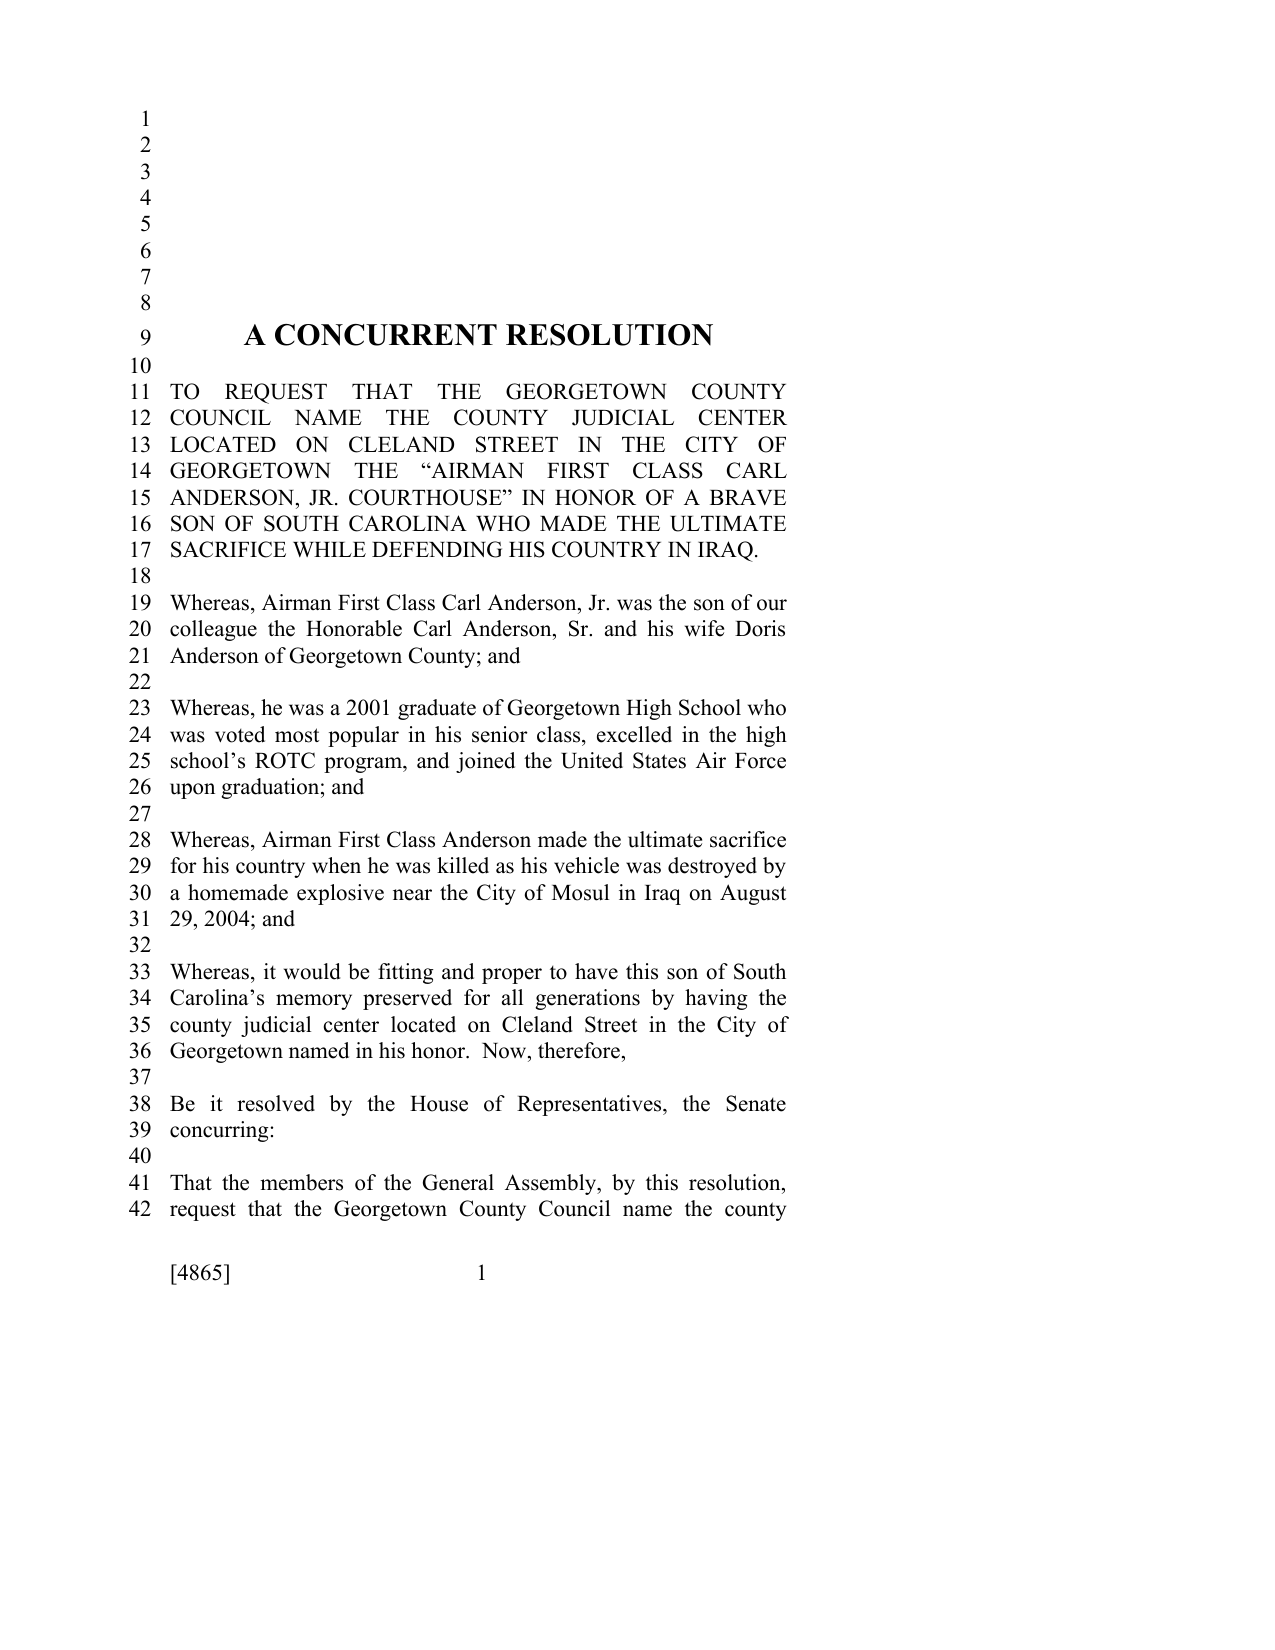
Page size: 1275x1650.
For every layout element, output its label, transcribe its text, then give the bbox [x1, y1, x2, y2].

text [169, 1169, 787, 1221]
text Whereas, it would be fitting and proper to have this son of South Carolina’s memory preserved for all generations by having the county judicial center located on Cleland Street in the City of Georgetown named in his honor. Now, therefore, [169, 958, 787, 1063]
text Whereas, Airman First Class Carl Anderson, Jr. was the son of our colleague the Honorable Carl Anderson, Sr. and his wife Doris Anderson of Georgetown County; and [169, 589, 787, 668]
text A CONCURRENT RESOLUTION [169, 316, 787, 352]
text Whereas, Airman First Class Anderson made the ultimate sacrifice for his country when he was killed as his vehicle was destroyed by a homemade explosive near the City of Mosul in Iraq on August 29, 2004; and [169, 826, 787, 932]
text TO REQUEST THAT THE GEORGETOWN COUNTY COUNCIL NAME THE COUNTY JUDICIAL CENTER LOCATED ON CLELAND STREET IN THE CITY OF GEORGETOWN THE “AIRMAN FIRST CLASS CARL ANDERSON, JR. COURTHOUSE” IN HONOR OF A BRAVE SON OF SOUTH CAROLINA WHO MADE THE ULTIMATE SACRIFICE WHILE DEFENDING HIS COUNTRY IN IRAQ. [169, 378, 787, 563]
text Whereas, he was a 2001 graduate of Georgetown High School who was voted most popular in his senior class, excelled in the high school’s ROTC program, and joined the United States Air Force upon graduation; and [169, 694, 787, 800]
text Be it resolved by the House of Representatives, the Senate concurring: [169, 1090, 787, 1142]
